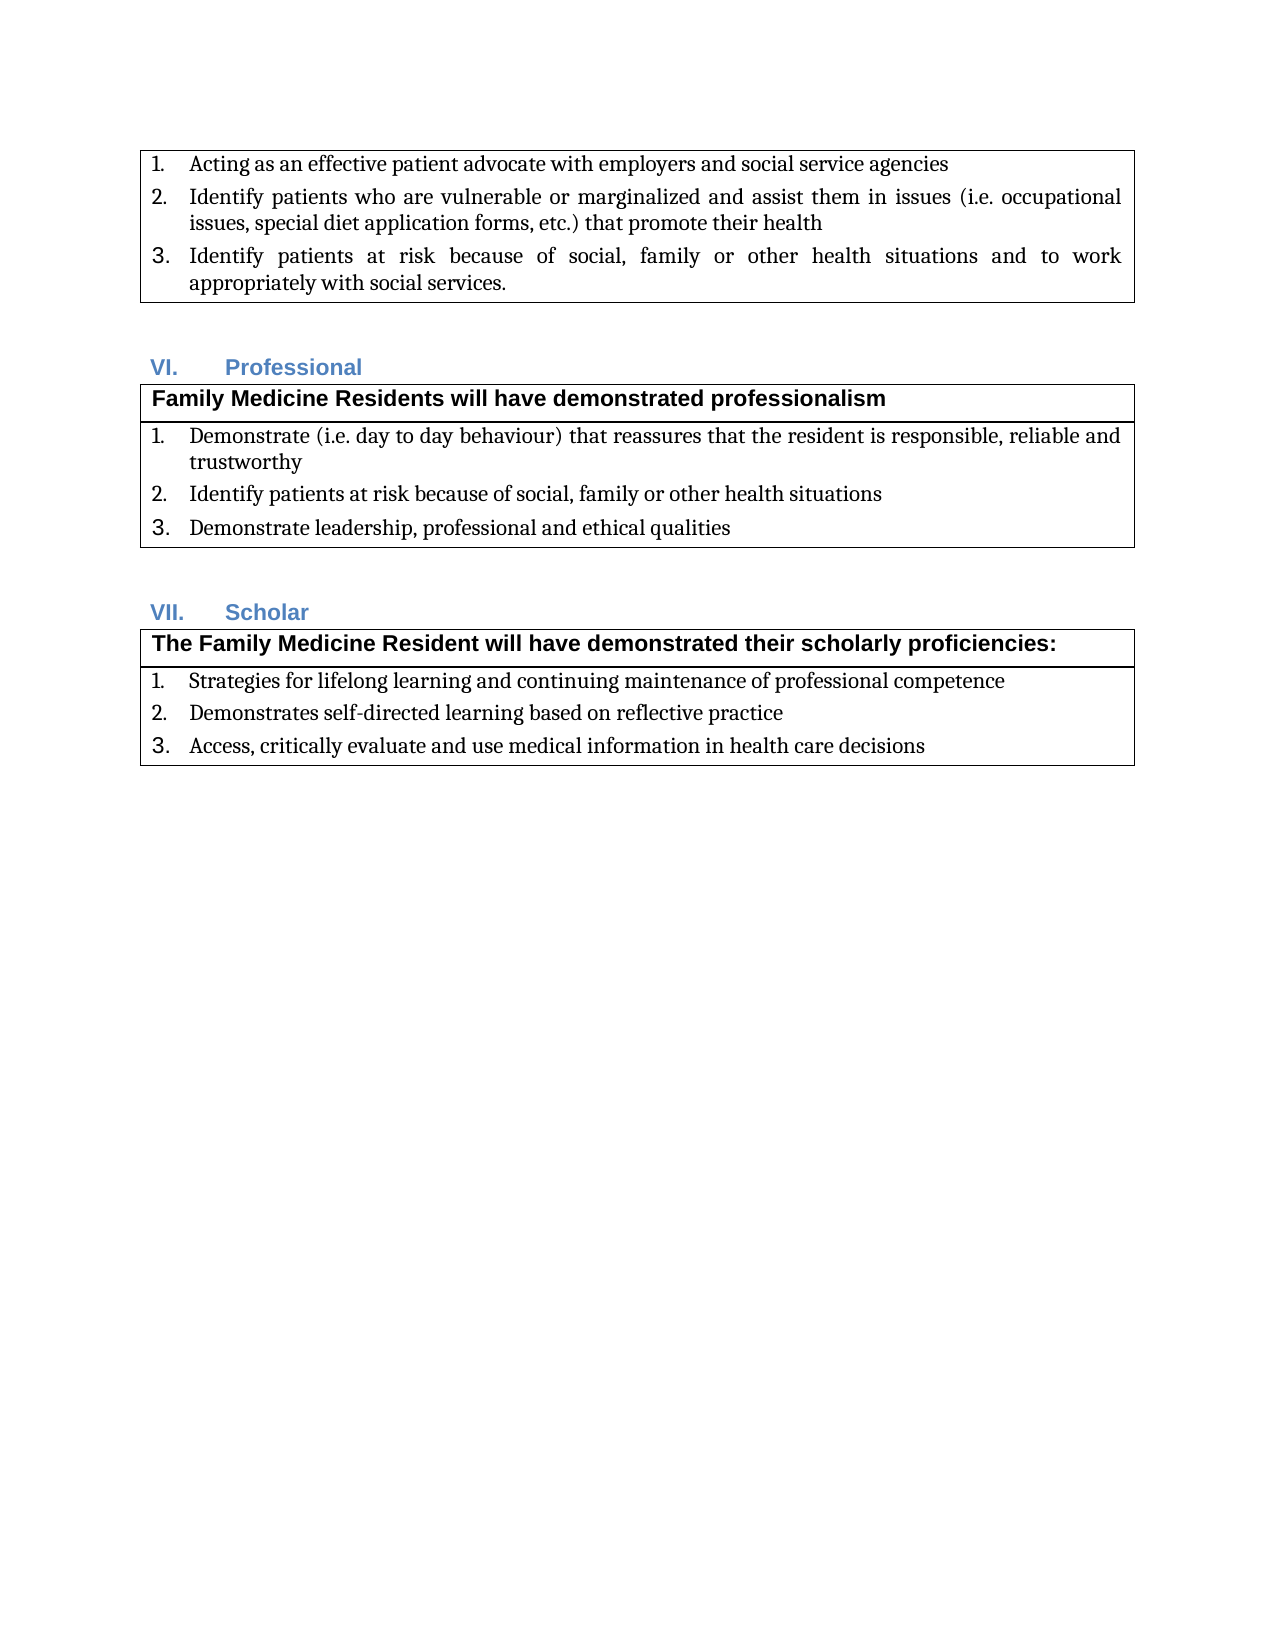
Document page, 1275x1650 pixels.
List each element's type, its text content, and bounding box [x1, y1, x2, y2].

table_header The Family Medicine Resident will have demonstrated their scholarly proficiencies: [141, 630, 1134, 666]
table_cell Demonstrate (i.e. day to day behaviour) that reassures that the resident is responsible, reliable and trustworthy Identify patients at risk because of social, family or other health situations Demonstrate leadership, professional and ethical qualities [141, 423, 1134, 547]
subtitle VII. Scholar [150, 599, 1125, 625]
table_cell Acting as an effective patient advocate with employers and social service agencies Identify patients who are vulnerable or marginalized and assist them in issues (i.e. occupational issues, special diet application forms, etc.) that promote their health Identify patients at risk because of social, family or other health situations and to work appropriately with social services. [141, 151, 1134, 302]
subtitle VI. Professional [150, 354, 1125, 380]
table_header Family Medicine Residents will have demonstrated professionalism [141, 385, 1134, 421]
table_cell Strategies for lifelong learning and continuing maintenance of professional competence Demonstrates self-directed learning based on reflective practice Access, critically evaluate and use medical information in health care decisions [141, 668, 1134, 765]
